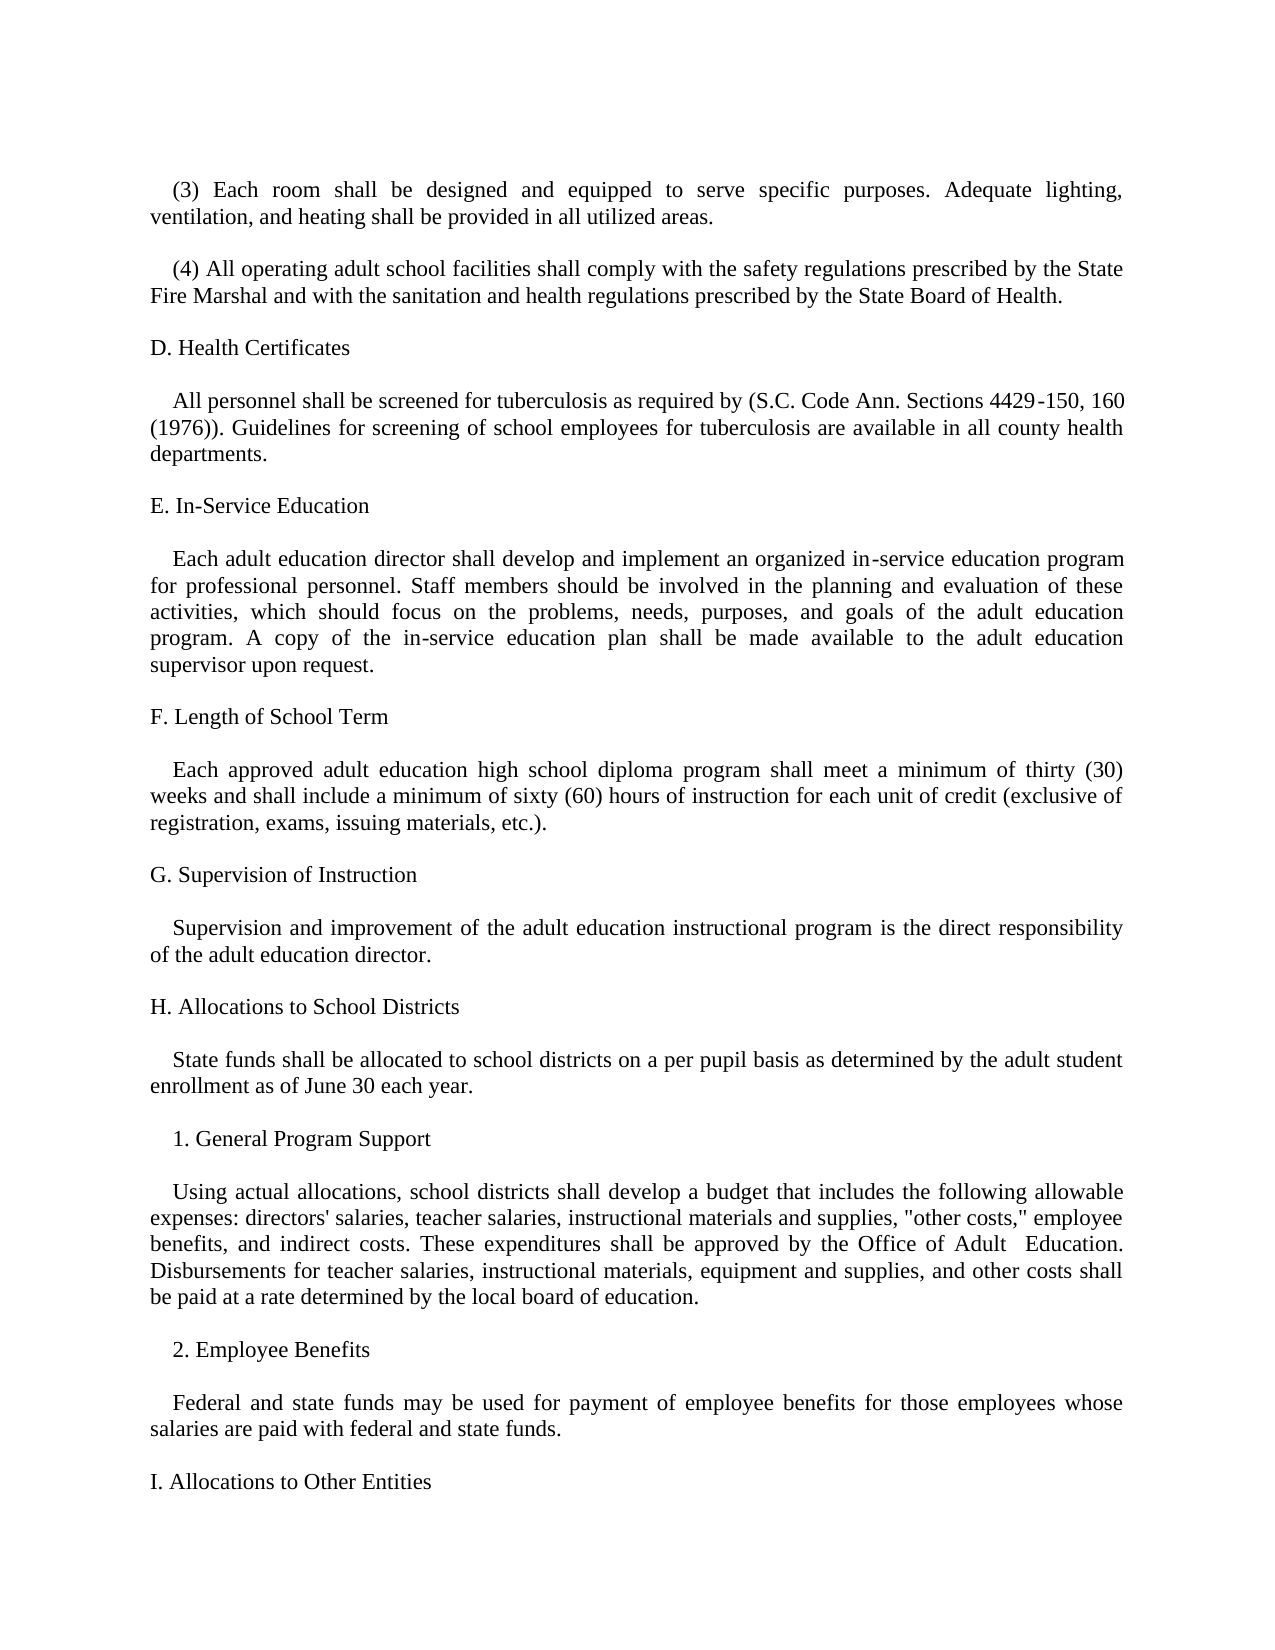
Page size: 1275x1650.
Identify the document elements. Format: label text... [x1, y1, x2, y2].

text 1. General Program Support [150, 1125, 1125, 1151]
text (3) Each room shall be designed and equipped to serve specific purposes. Adequate lighting, ventilation, and heating shall be provided in all utilized areas. [150, 176, 1125, 229]
text 2. Employee Benefits [150, 1336, 1125, 1362]
text D. Health Certificates [150, 334, 1125, 361]
text Using actual allocations, school districts shall develop a budget that includes the following allowable expenses: directors' salaries, teacher salaries, instructional materials and supplies, "other costs," employee benefits, and indirect costs. These expenditures shall be approved by the Office of Adult Education. Disbursements for teacher salaries, instructional materials, equipment and supplies, and other costs shall be paid at a rate determined by the local board of education. [150, 1178, 1125, 1309]
text Federal and state funds may be used for payment of employee benefits for those employees whose salaries are paid with federal and state funds. [150, 1389, 1125, 1441]
text H. Allocations to School Districts [150, 993, 1125, 1020]
text Each approved adult education high school diploma program shall meet a minimum of thirty (30) weeks and shall include a minimum of sixty (60) hours of instruction for each unit of credit (exclusive of registration, exams, issuing materials, etc.). [150, 756, 1125, 835]
text All personnel shall be screened for tuberculosis as required by (S.C. Code Ann. Sections 4429-150, 160 (1976)). Guidelines for screening of school employees for tuberculosis are available in all county health departments. [150, 387, 1125, 466]
text E. In-Service Education [150, 493, 1125, 519]
text State funds shall be allocated to school districts on a per pupil basis as determined by the adult student enrollment as of June 30 each year. [150, 1046, 1125, 1099]
text G. Supervision of Instruction [150, 862, 1125, 888]
text F. Length of School Term [150, 703, 1125, 730]
text Supervision and improvement of the adult education instructional program is the direct responsibility of the adult education director. [150, 914, 1125, 967]
text (4) All operating adult school facilities shall comply with the safety regulations prescribed by the State Fire Marshal and with the sanitation and health regulations prescribed by the State Board of Health. [150, 255, 1125, 308]
text Each adult education director shall develop and implement an organized in-service education program for professional personnel. Staff members should be involved in the planning and evaluation of these activities, which should focus on the problems, needs, purposes, and goals of the adult education program. A copy of the in-service education plan shall be made available to the adult education supervisor upon request. [150, 545, 1125, 677]
text I. Allocations to Other Entities [150, 1468, 1125, 1494]
